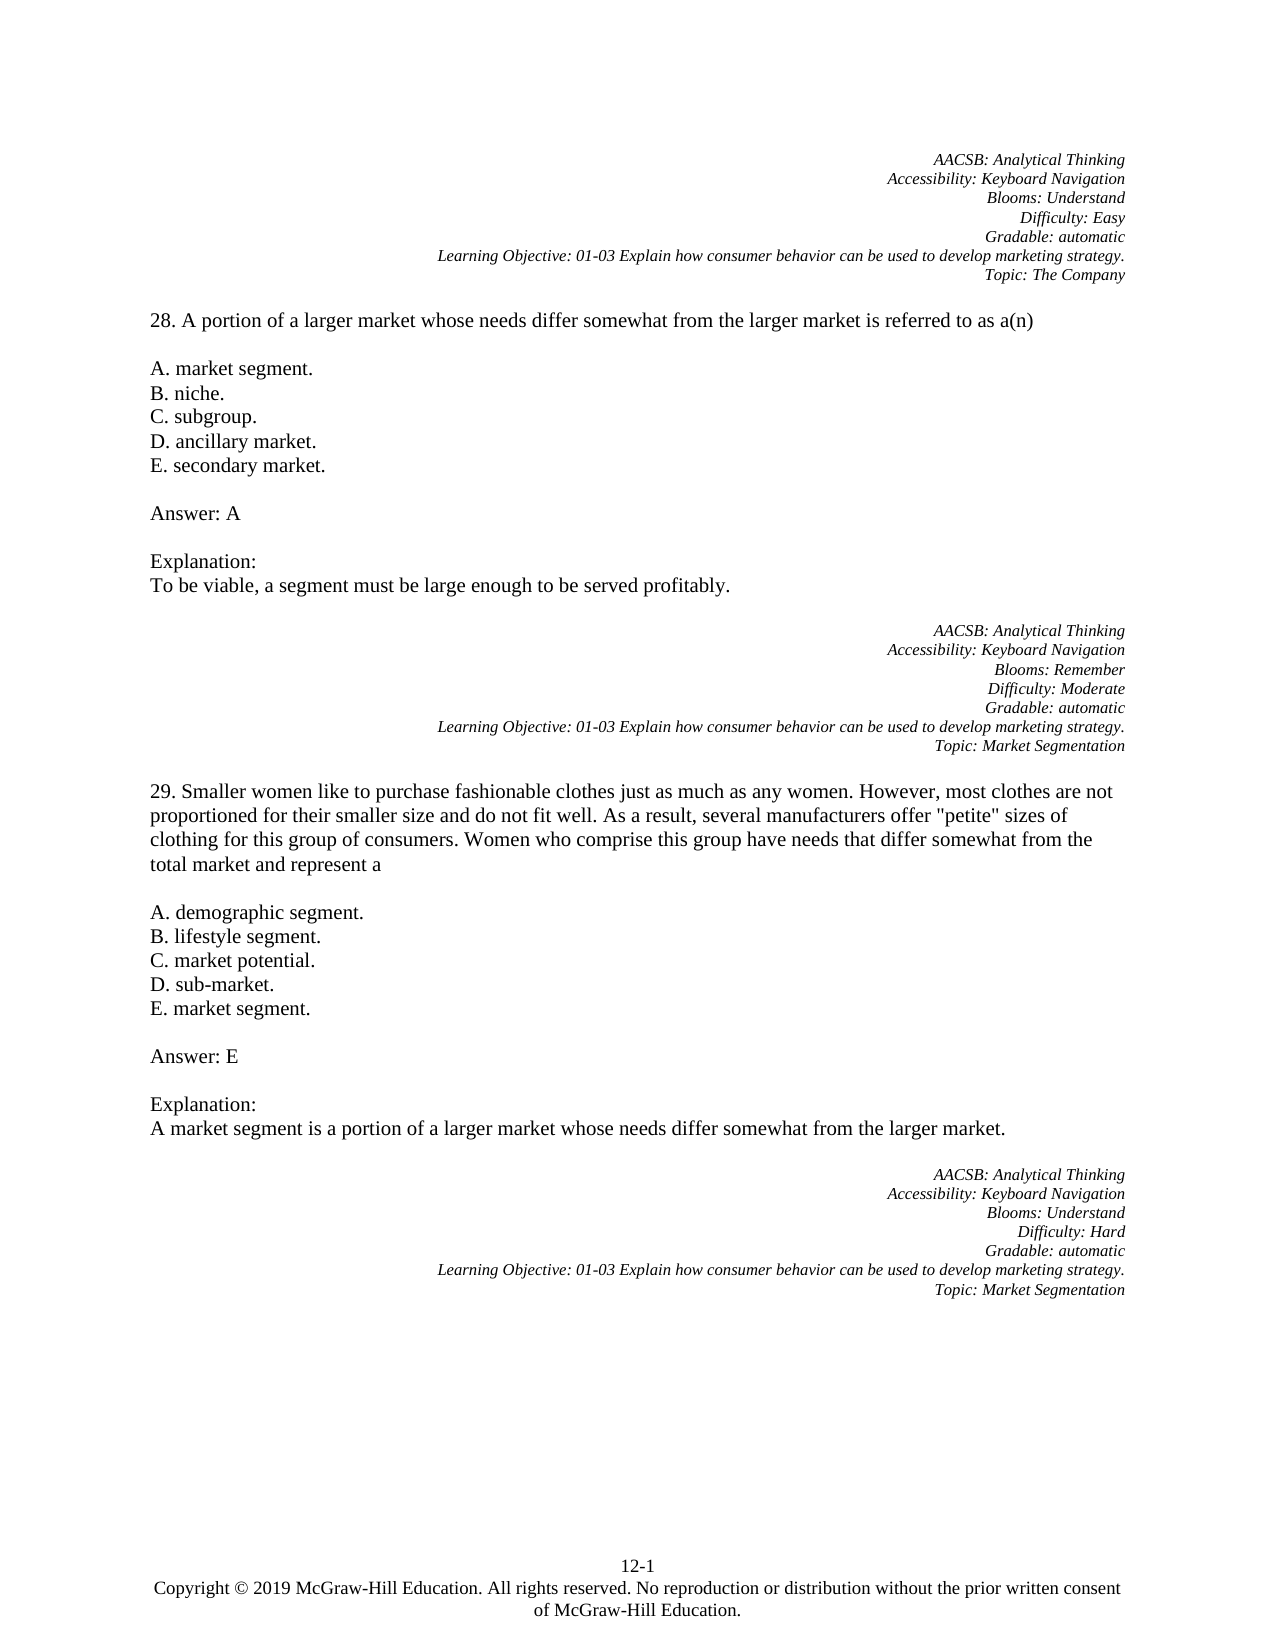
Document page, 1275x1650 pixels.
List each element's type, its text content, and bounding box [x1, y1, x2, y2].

text Answer: E [150, 1044, 1125, 1068]
text 28. A portion of a larger market whose needs differ somewhat from the larger market is referred to as a(n) [150, 308, 1125, 332]
text AACSB: Analytical Thinking Accessibility: Keyboard Navigation Blooms: Understand Difficulty: Easy Gradable: automatic Learning Objective: 01-03 Explain how consumer behavior can be used to develop marketing strategy. Topic: The Company [150, 150, 1125, 284]
text A market segment is a portion of a larger market whose needs differ somewhat from the larger market. [150, 1116, 1125, 1140]
text Explanation: [150, 1092, 1125, 1116]
text C. market potential. [150, 948, 1125, 972]
text E. market segment. [150, 996, 1125, 1020]
text A. demographic segment. [150, 899, 1125, 924]
text A. market segment. [150, 356, 1125, 380]
text B. niche. [150, 380, 1125, 404]
text D. ancillary market. [150, 428, 1125, 453]
text D. sub-market. [150, 972, 1125, 996]
text 29. Smaller women like to purchase fashionable clothes just as much as any women. However, most clothes are not proportioned for their smaller size and do not fit well. As a result, several manufacturers offer "petite" sizes of clothing for this group of consumers. Women who comprise this group have needs that differ somewhat from the total market and represent a [150, 779, 1125, 876]
text To be viable, a segment must be large enough to be served profitably. [150, 573, 1125, 597]
text AACSB: Analytical Thinking Accessibility: Keyboard Navigation Blooms: Understand Difficulty: Hard Gradable: automatic Learning Objective: 01-03 Explain how consumer behavior can be used to develop marketing strategy. Topic: Market Segmentation [150, 1164, 1125, 1298]
text C. subgroup. [150, 404, 1125, 428]
text Answer: A [150, 501, 1125, 525]
text Explanation: [150, 549, 1125, 573]
text AACSB: Analytical Thinking Accessibility: Keyboard Navigation Blooms: Remember Difficulty: Moderate Gradable: automatic Learning Objective: 01-03 Explain how consumer behavior can be used to develop marketing strategy. Topic: Market Segmentation [150, 621, 1125, 755]
text E. secondary market. [150, 453, 1125, 477]
text B. lifestyle segment. [150, 924, 1125, 948]
